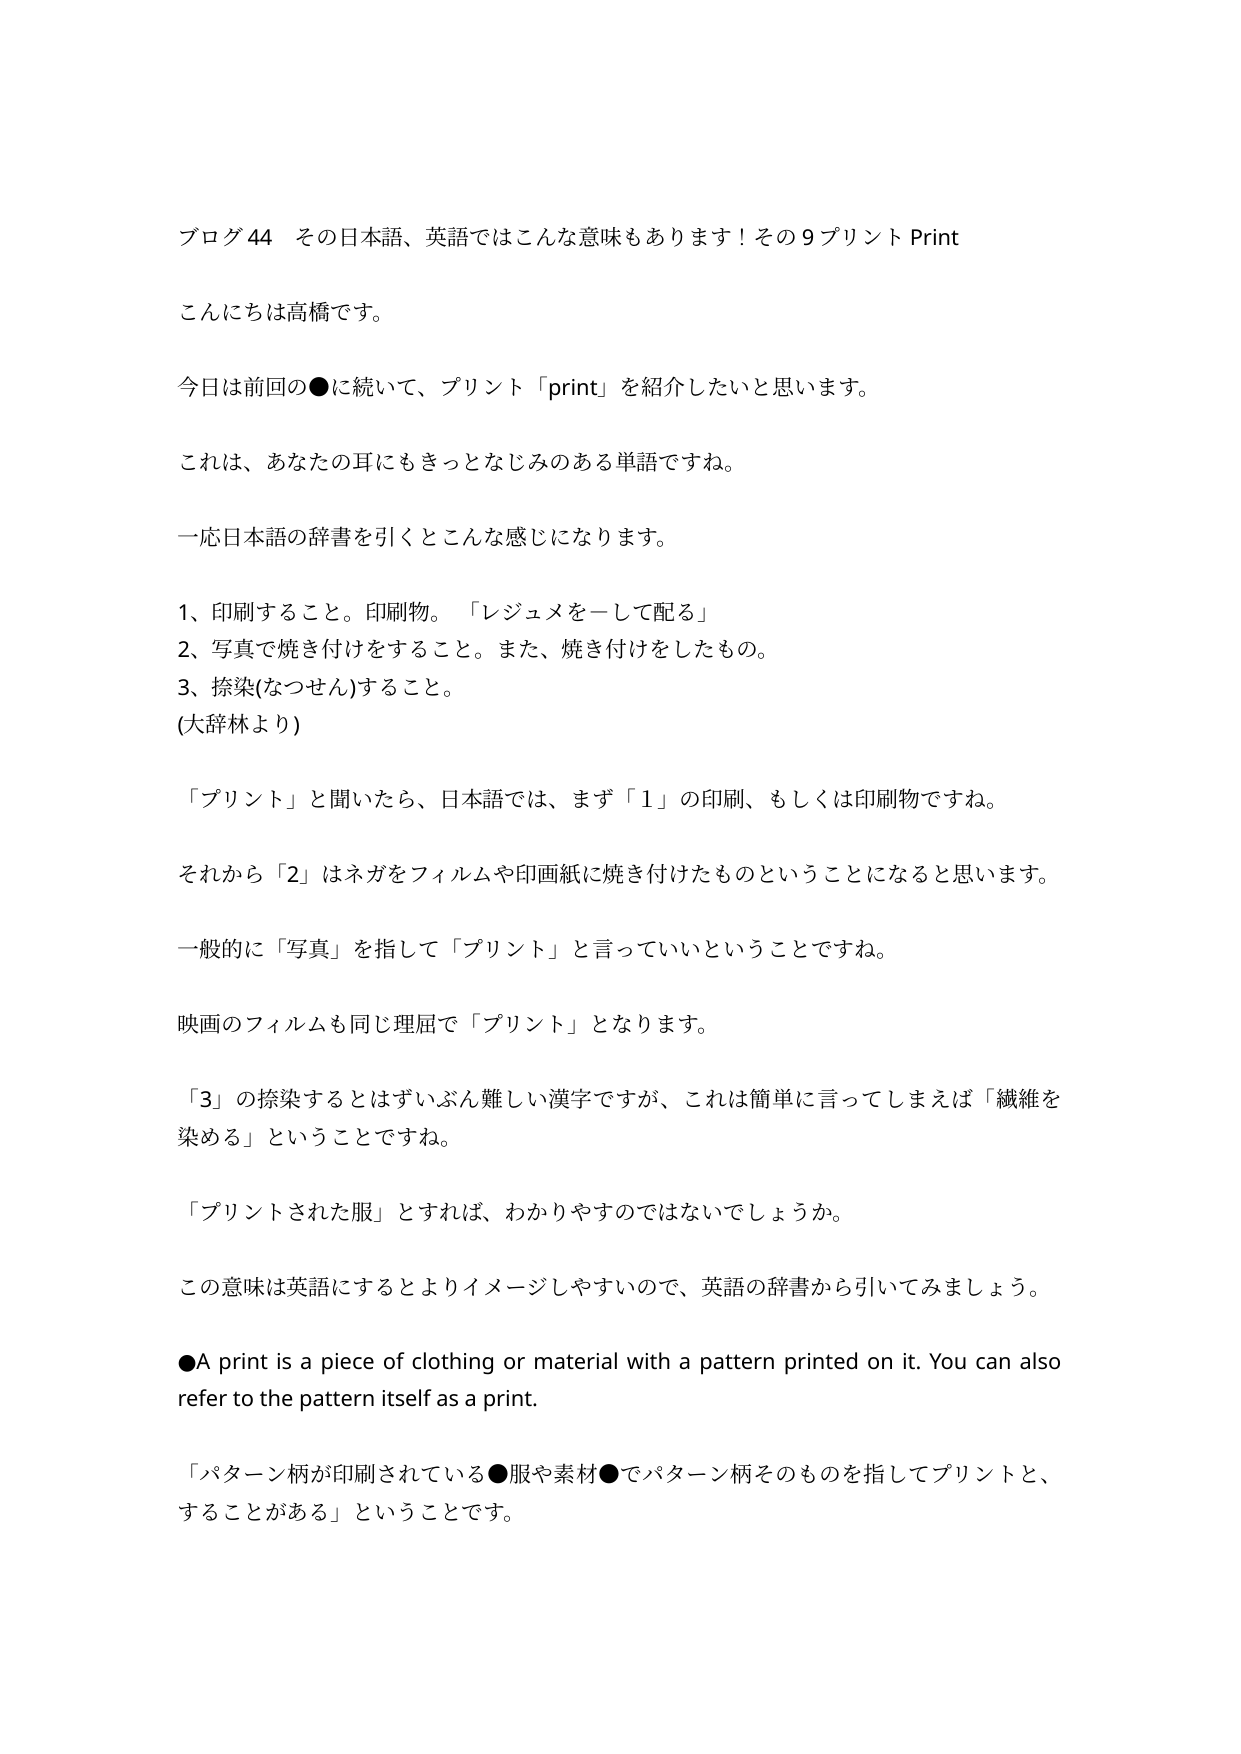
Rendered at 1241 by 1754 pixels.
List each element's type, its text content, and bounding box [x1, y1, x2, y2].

text 「3」の捺染するとはずいぶん難しい漢字ですが、これは簡単に言ってしまえば「繊維を染める」ということですね。 [177, 1079, 1063, 1154]
text 「プリント」と聞いたら、日本語では、まず「１」の印刷、もしくは印刷物ですね。 [177, 779, 1063, 817]
text 「パターン柄が印刷されている●服や素材●でパターン柄そのものを指してプリントと、することがある」ということです。 [177, 1454, 1063, 1529]
text 1、印刷すること。印刷物。 「レジュメを－して配る」 [177, 592, 1063, 629]
text 2、写真で焼き付けをすること。また、焼き付けをしたもの。 [177, 629, 1063, 667]
text 3、捺染(なつせん)すること。 [177, 667, 1063, 704]
text この意味は英語にするとよりイメージしやすいので、英語の辞書から引いてみましょう。 [177, 1267, 1063, 1304]
text 「プリントされた服」とすれば、わかりやすのではないでしょうか。 [177, 1192, 1063, 1229]
text ブログ44 その日本語、英語ではこんな意味もあります！その9プリントPrint [177, 217, 1063, 254]
text 一般的に「写真」を指して「プリント」と言っていいということですね。 [177, 929, 1063, 967]
text 一応日本語の辞書を引くとこんな感じになります。 [177, 517, 1063, 554]
text 今日は前回の●に続いて、プリント「print」を紹介したいと思います。 [177, 367, 1063, 404]
text 映画のフィルムも同じ理屈で「プリント」となります。 [177, 1004, 1063, 1042]
text これは、あなたの耳にもきっとなじみのある単語ですね。 [177, 442, 1063, 479]
text こんにちは高橋です。 [177, 292, 1063, 329]
text (大辞林より) [177, 704, 1063, 742]
text ●A print is a piece of clothing or material with a pattern printed on it. You can also refer to the pattern itself as a print. [177, 1342, 1063, 1417]
text それから「2」はネガをフィルムや印画紙に焼き付けたものということになると思います。 [177, 854, 1063, 892]
